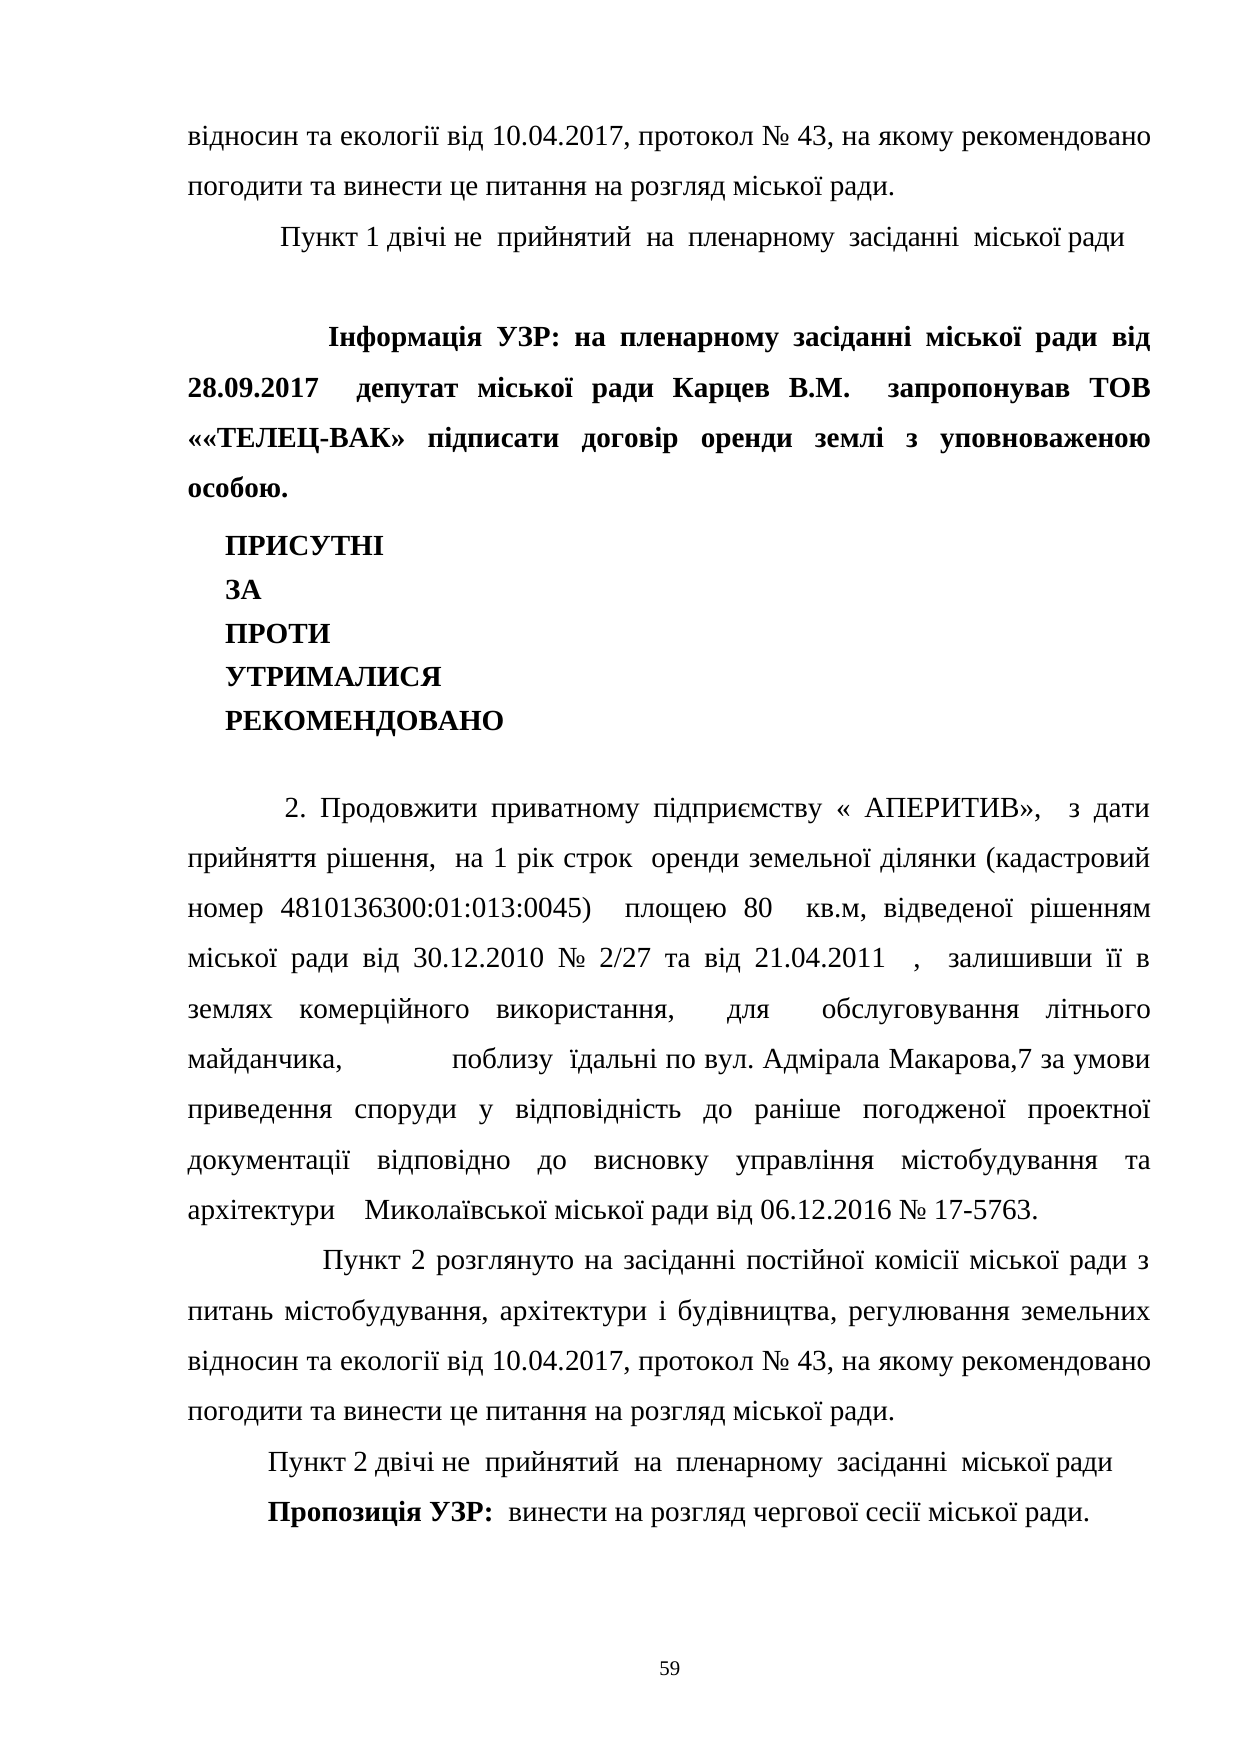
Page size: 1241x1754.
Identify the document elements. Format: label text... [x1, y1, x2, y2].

text Пункт 2 двічі не прийнятий на пленарному засіданні міської ради [187, 1444, 1152, 1477]
text УТРИМАЛИСЯ [225, 652, 1152, 696]
text Пропозиція УЗР: винести на розгляд чергової сесії міської ради. [187, 1494, 1152, 1528]
text Інформація УЗР: на пленарному засіданні міської ради від 28.09.2017 депутат міської ради Карцев В.М. запропонував ТОВ ««ТЕЛЕЦ-ВАК» підписати договір оренди землі з уповноваженою особою. [187, 319, 1152, 504]
text РЕКОМЕНДОВАНО [225, 696, 1152, 739]
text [187, 118, 1152, 202]
text ПРОТИ [225, 608, 1152, 652]
text 2. Продовжити приватному підприємству « АПЕРИТИВ», з дати прийняття рішення, на 1 рік строк оренди земельної ділянки (кадастровий номер 4810136300:01:013:0045) площею 80 кв.м, відведеної рішенням міської ради від 30.12.2010 № 2/27 та від 21.04.2011 , залишивши її в землях комерційного використання, для обслуговування літнього майданчика, поблизу їдальні по вул. Адмірала Макарова,7 за умови приведення споруди у відповідність до раніше погодженої проектної документації відповідно до висновку управління містобудування та архітектури Миколаївської міської ради від 06.12.2016 № 17-5763. [187, 790, 1152, 1226]
text Пункт 2 розглянуто на засіданні постійної комісії міської ради з питань містобудування, архітектури і будівництва, регулювання земельних відносин та екології від 10.04.2017, протокол № 43, на якому рекомендовано погодити та винести це питання на розгляд міської ради. [187, 1242, 1152, 1427]
text Пункт 1 двічі не прийнятий на пленарному засіданні міської ради [187, 219, 1152, 252]
text ПРИСУТНІ [225, 521, 1152, 564]
text ЗА [225, 564, 1152, 608]
